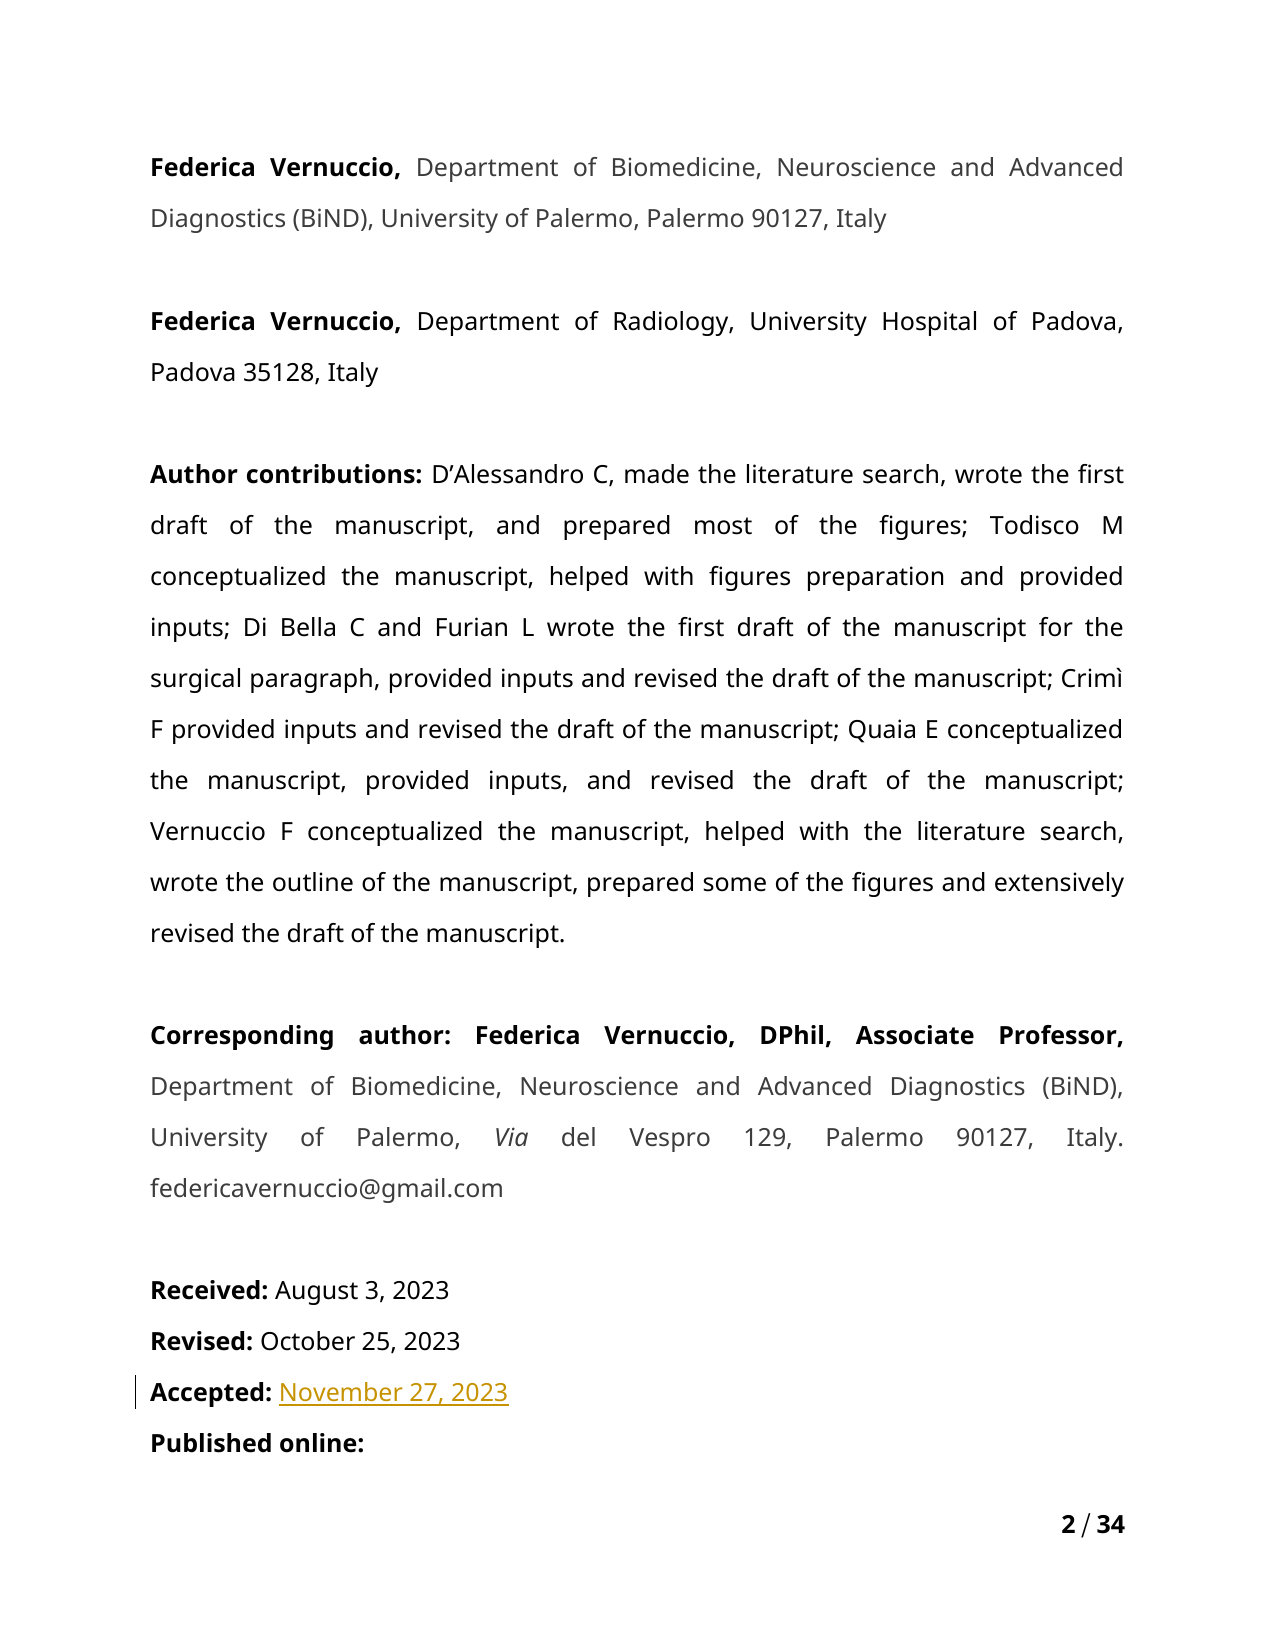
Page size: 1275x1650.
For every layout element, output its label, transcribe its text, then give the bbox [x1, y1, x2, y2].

text Revised: October 25, 2023 [150, 1324, 1125, 1358]
text Accepted: [150, 1375, 1125, 1409]
text Federica Vernuccio, Department of Radiology, University Hospital of Padova, Padova 35128, Italy [150, 303, 1125, 388]
text Received: August 3, 2023 [150, 1273, 1125, 1307]
text Federica Vernuccio, Department of Biomedicine, Neuroscience and Advanced Diagnostics (BiND), University of Palermo, Palermo 90127, Italy [150, 150, 1125, 235]
text Corresponding author: Federica Vernuccio, DPhil, Associate Professor, Department of Biomedicine, Neuroscience and Advanced Diagnostics (BiND), University of Palermo, Via del Vespro 129, Palermo 90127, Italy. federicavernuccio@gmail.com [150, 1018, 1125, 1205]
text Author contributions: D’Alessandro C, made the literature search, wrote the first draft of the manuscript, and prepared most of the figures; Todisco M conceptualized the manuscript, helped with figures preparation and provided inputs; Di Bella C and Furian L wrote the first draft of the manuscript for the surgical paragraph, provided inputs and revised the draft of the manuscript; Crimì F provided inputs and revised the draft of the manuscript; Quaia E conceptualized the manuscript, provided inputs, and revised the draft of the manuscript; Vernuccio F conceptualized the manuscript, helped with the literature search, wrote the outline of the manuscript, prepared some of the figures and extensively revised the draft of the manuscript. [150, 456, 1125, 950]
text Published online: [150, 1426, 1125, 1460]
